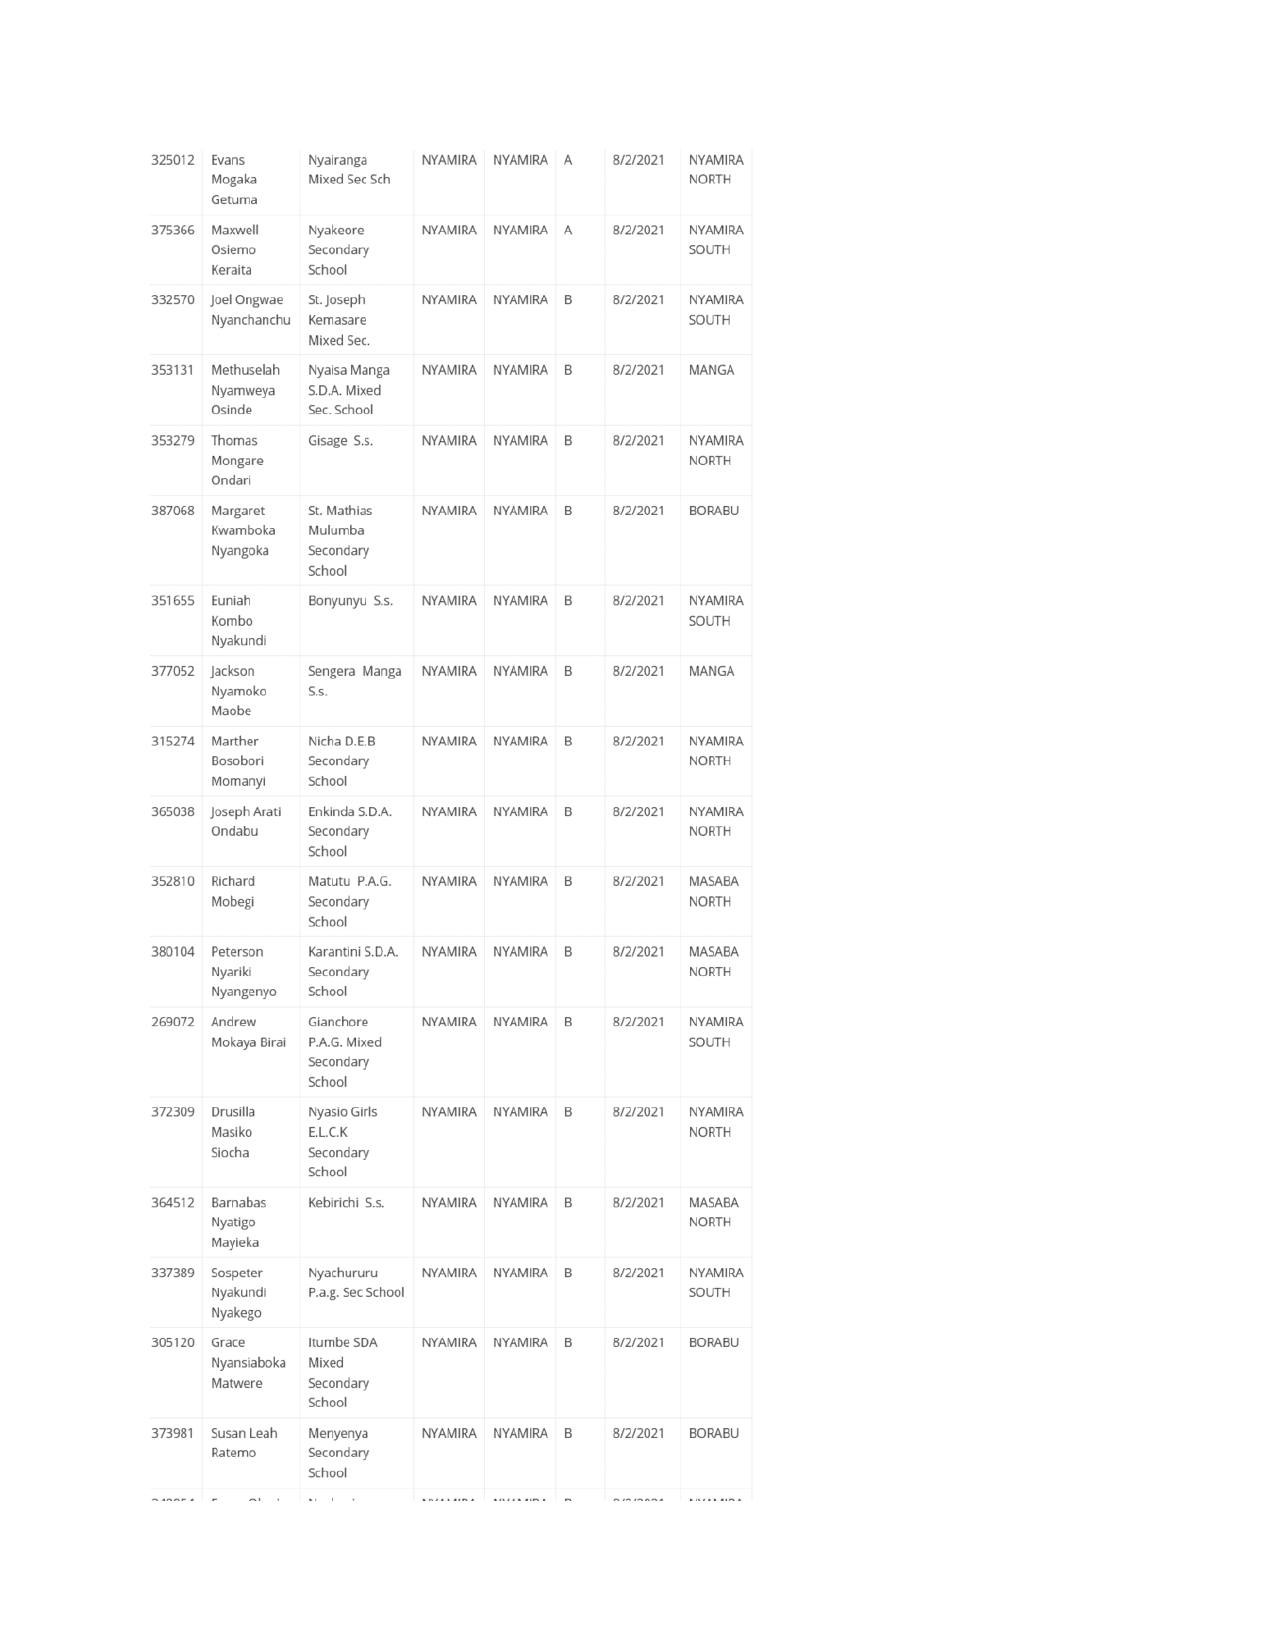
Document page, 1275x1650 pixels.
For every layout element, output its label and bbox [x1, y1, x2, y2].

picture [150, 150, 763, 1501]
